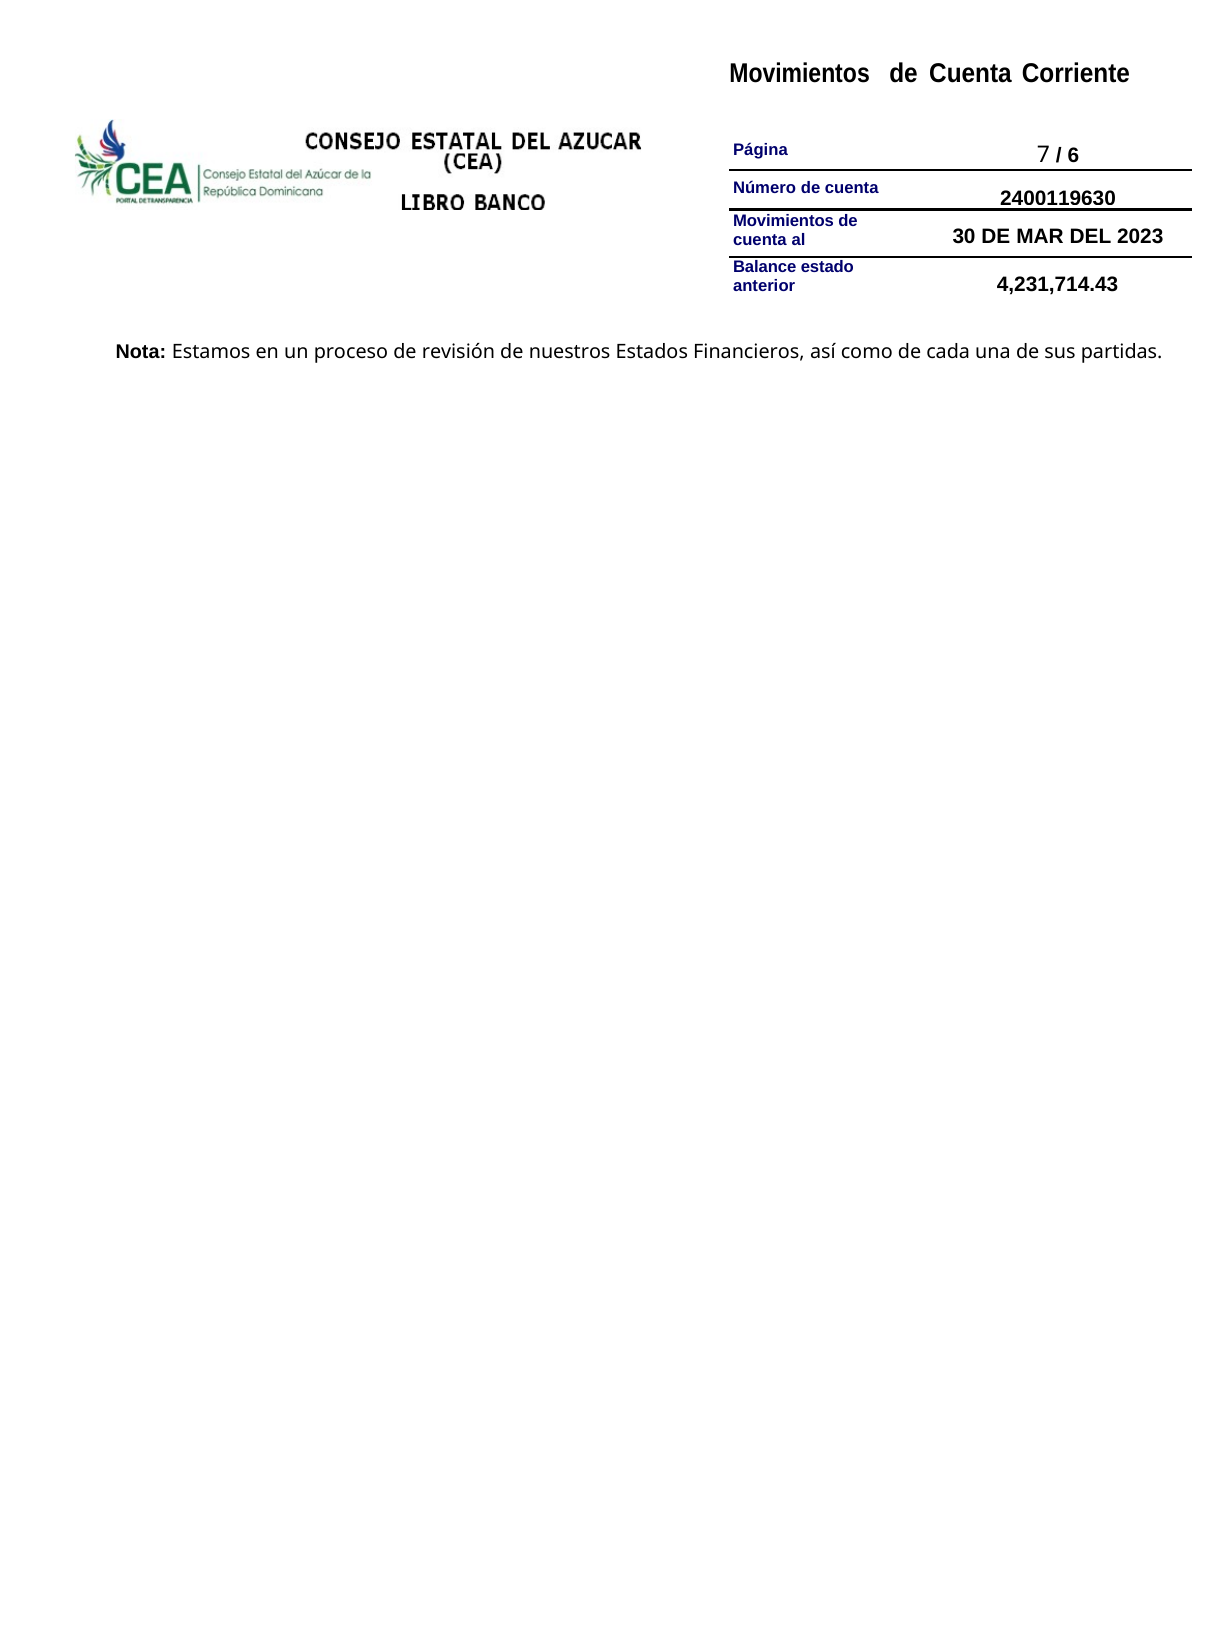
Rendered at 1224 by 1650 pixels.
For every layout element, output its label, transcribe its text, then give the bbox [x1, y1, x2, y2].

text Nota: Estamos en un proceso de revisión de nuestros Estados Financieros, así como de cada una de sus partidas. [115, 341, 1207, 363]
picture [74, 119, 642, 210]
